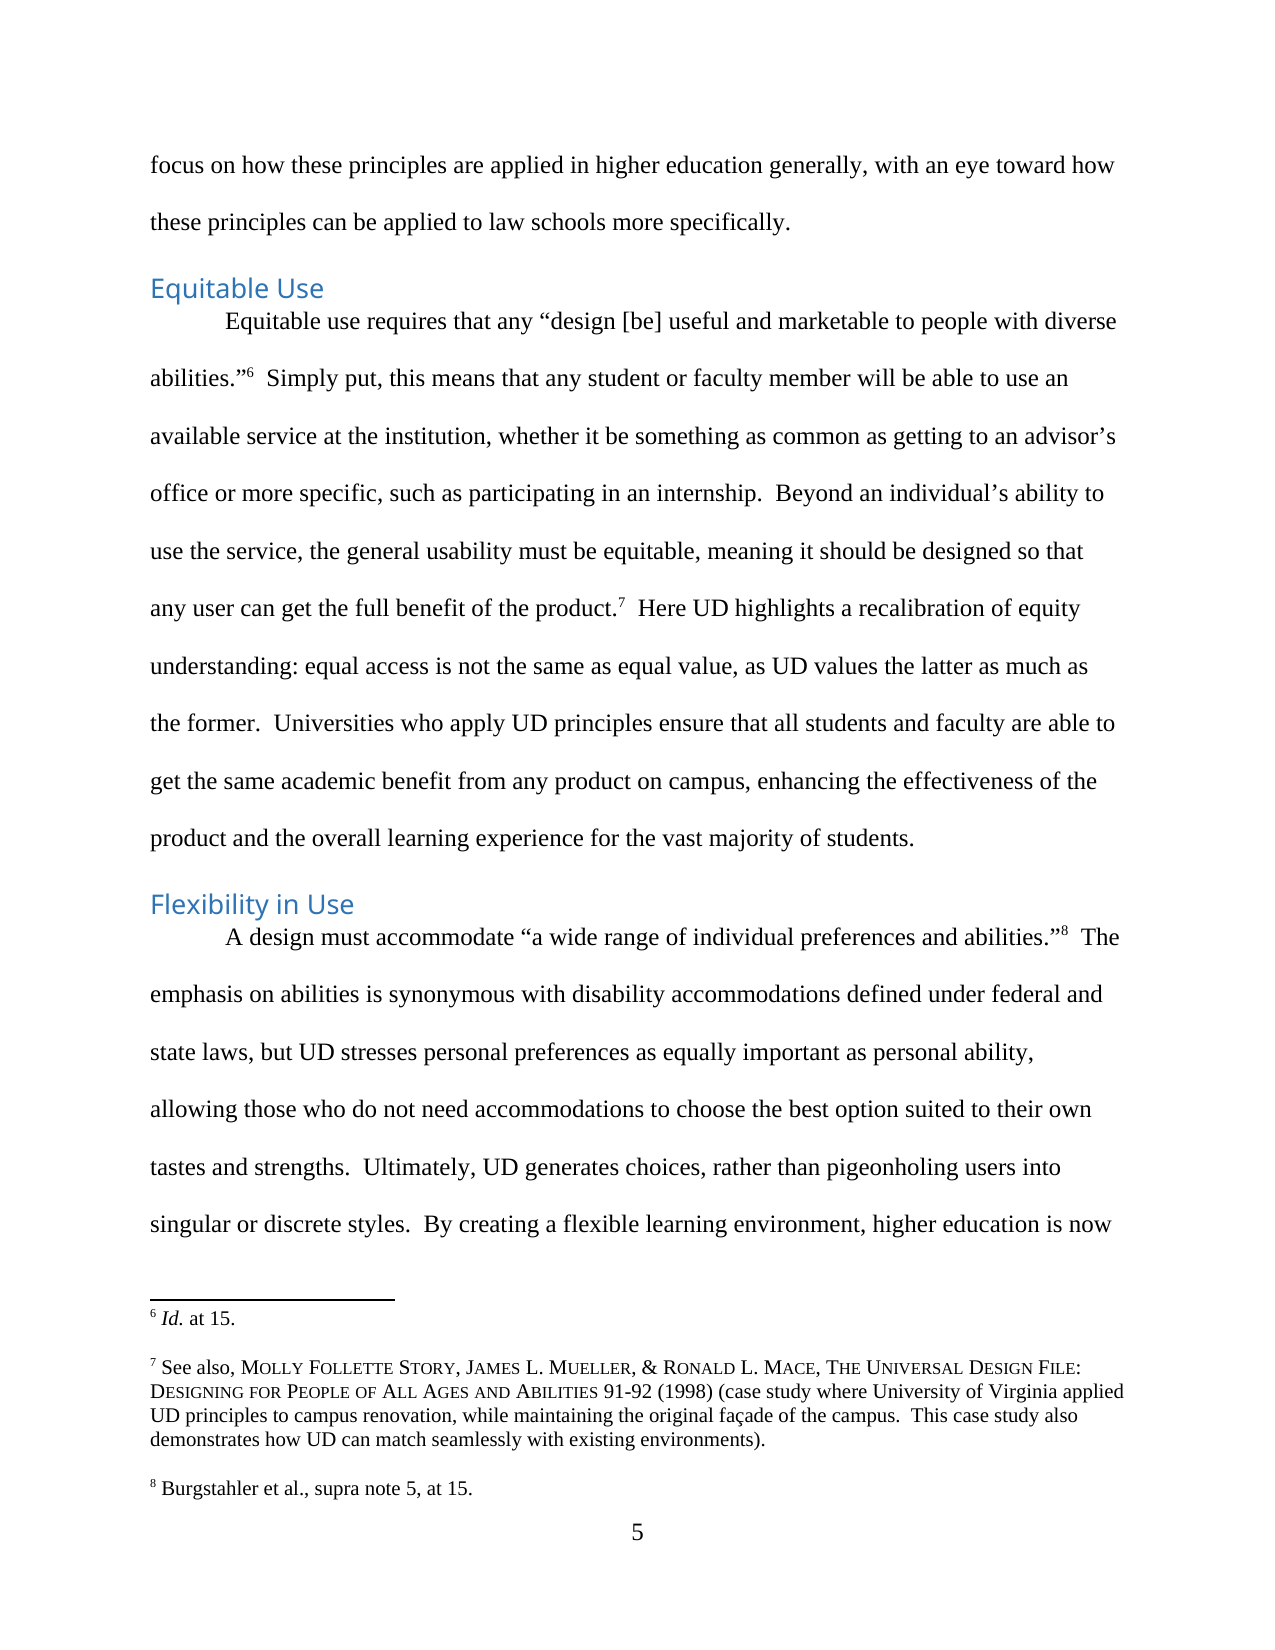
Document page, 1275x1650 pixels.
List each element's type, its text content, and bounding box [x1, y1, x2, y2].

subtitle Equitable Use [150, 269, 1125, 306]
list Equitable use requires that any “design [be] useful and marketable to people with diverse abilities.” Simply put, this means that any student or faculty member will be able to use an available service at the institution, whether it be something as common as getting to an advisor’s office or more specific, such as participating in an internship. Beyond an individual’s ability to use the service, the general usability must be equitable, meaning it should be designed so that any user can get the full benefit of the product. Here UD highlights a recalibration of equity understanding: equal access is not the same as equal value, as UD values the latter as much as the former. Universities who apply UD principles ensure that all students and faculty are able to get the same academic benefit from any product on campus, enhancing the effectiveness of the product and the overall learning experience for the vast majority of students. [150, 306, 1125, 852]
subtitle Flexibility in Use [150, 885, 1125, 922]
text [150, 150, 1125, 236]
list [150, 922, 1125, 1238]
